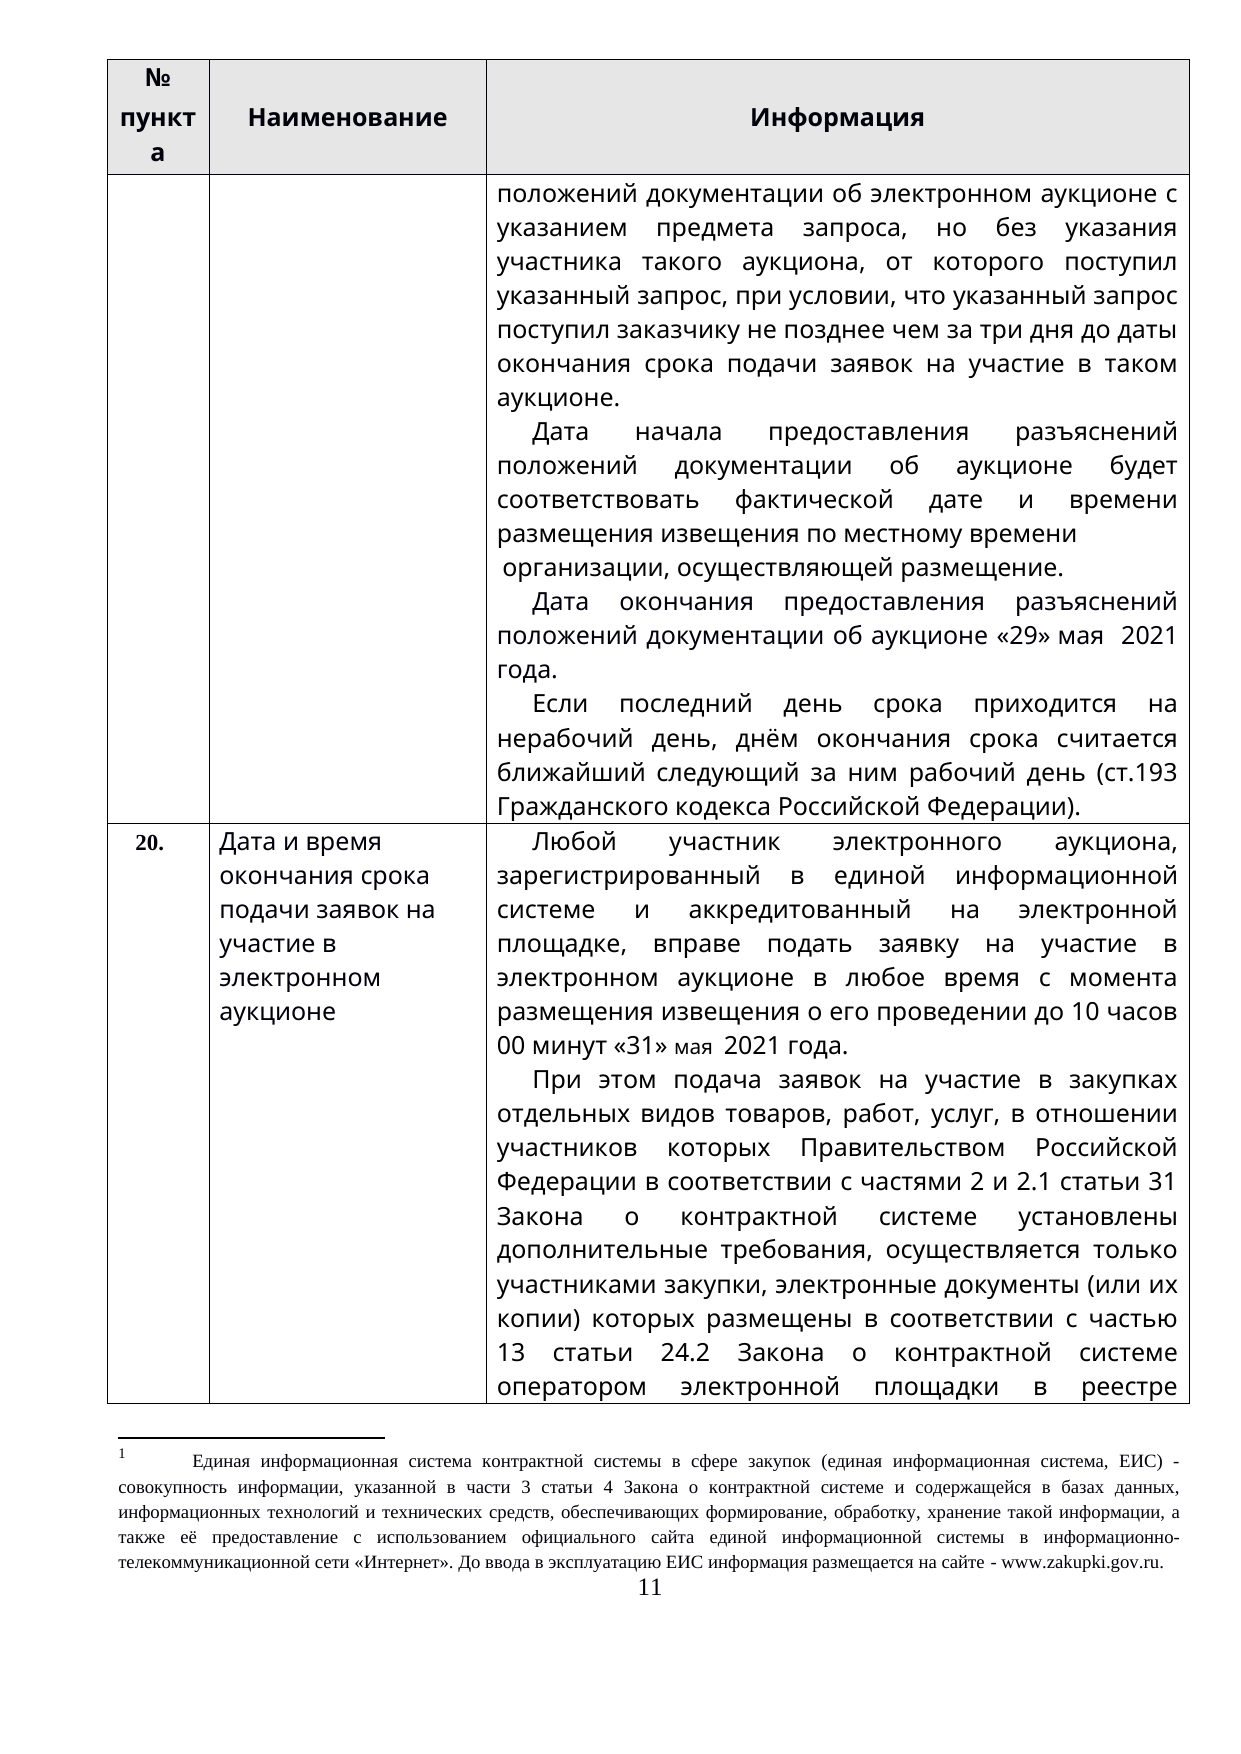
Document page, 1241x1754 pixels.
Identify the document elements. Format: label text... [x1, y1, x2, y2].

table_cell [210, 175, 486, 822]
table_cell [108, 175, 209, 822]
table_header Наименование [210, 60, 486, 174]
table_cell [487, 175, 1189, 822]
table_header № пункта [108, 60, 209, 174]
table_header Информация [487, 60, 1189, 174]
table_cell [487, 824, 1189, 1402]
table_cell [210, 824, 486, 1402]
table_cell [108, 824, 209, 1402]
